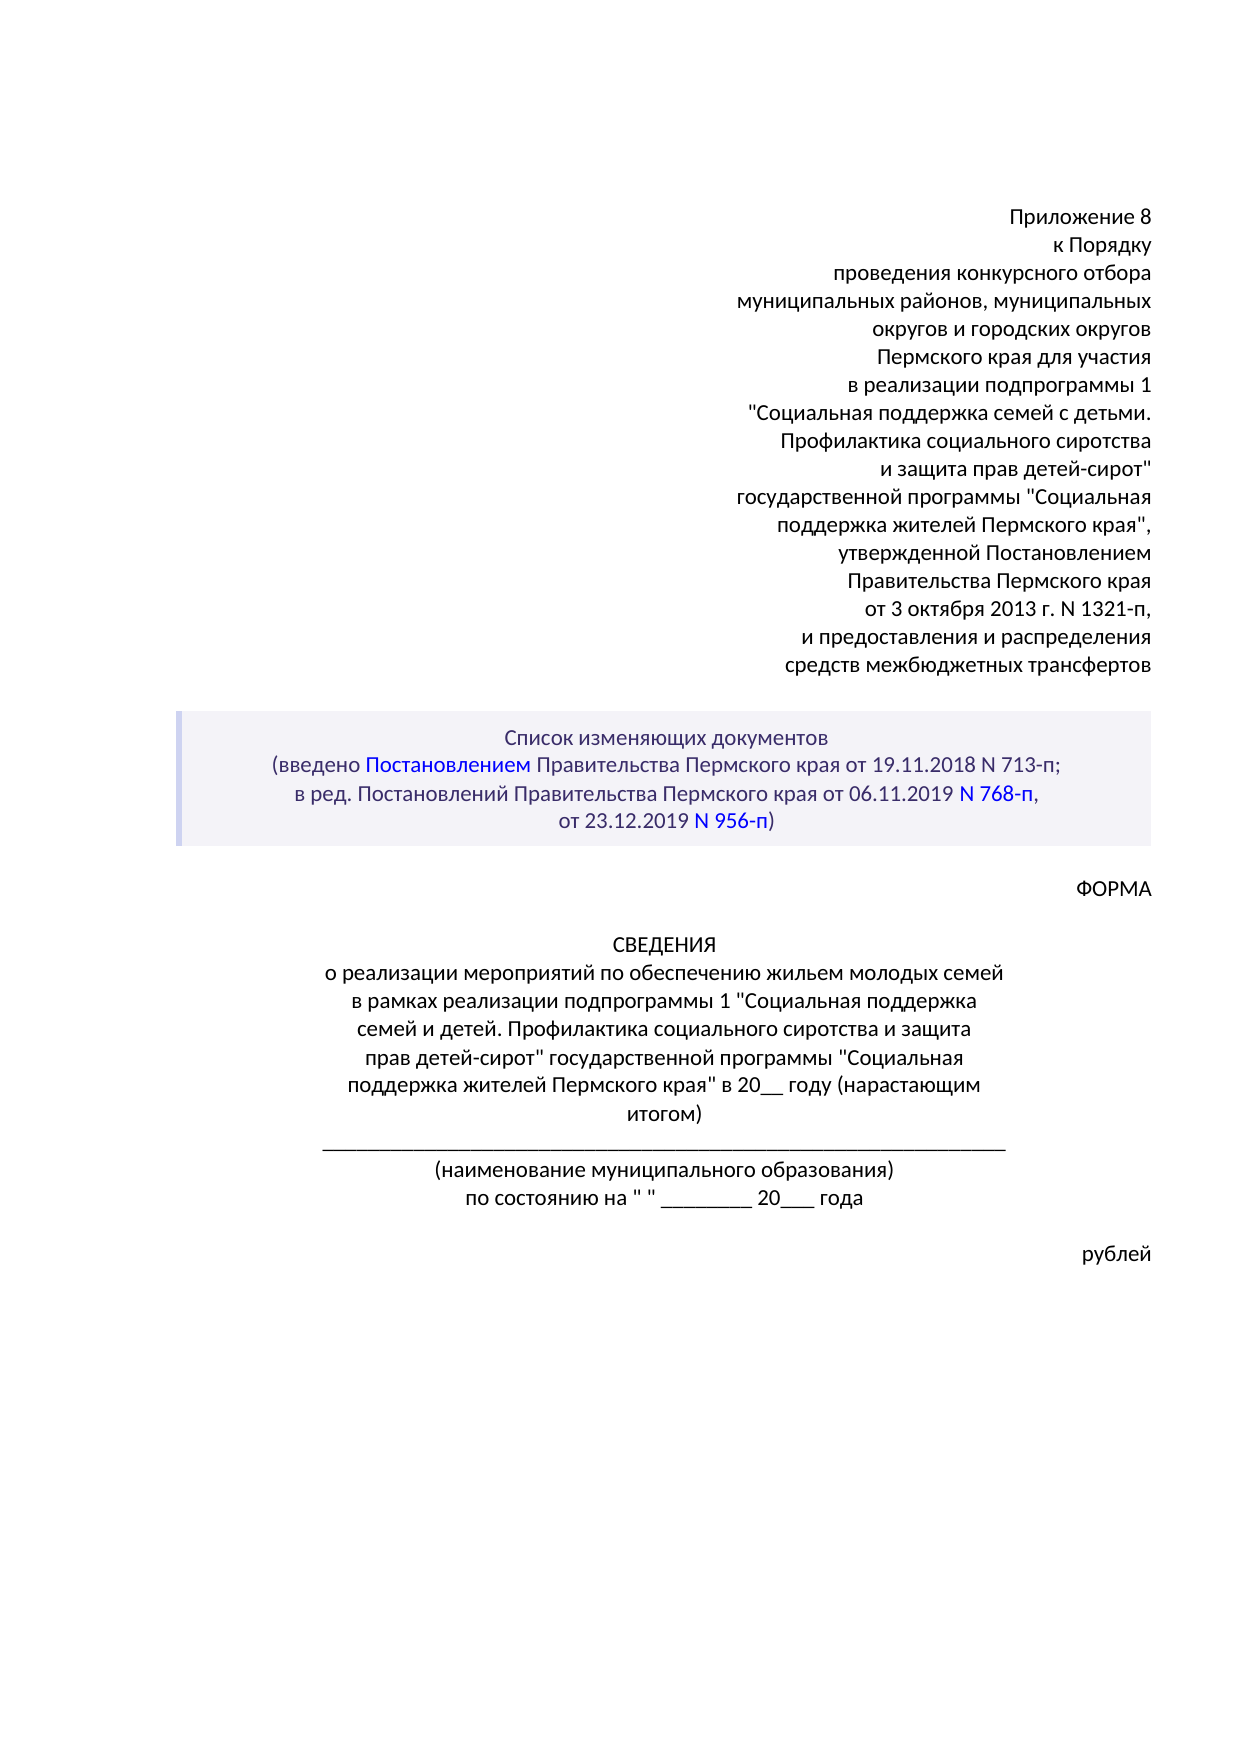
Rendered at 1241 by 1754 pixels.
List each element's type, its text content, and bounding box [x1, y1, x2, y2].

text ФОРМА [177, 874, 1152, 902]
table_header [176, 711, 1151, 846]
text СВЕДЕНИЯ [177, 931, 1152, 958]
text в реализации подпрограммы 1 [177, 370, 1152, 398]
text к Порядку [177, 230, 1152, 258]
text семей и детей. Профилактика социального сиротства и защита [177, 1014, 1152, 1043]
text муниципальных районов, муниципальных [177, 286, 1152, 314]
text и защита прав детей-сирот" [177, 454, 1152, 482]
text от 3 октября 2013 г. N 1321-п, [177, 594, 1152, 622]
text государственной программы "Социальная [177, 482, 1152, 510]
text Правительства Пермского края [177, 566, 1152, 594]
text округов и городских округов [177, 314, 1152, 342]
text поддержка жителей Пермского края" в 20__ году (нарастающим [177, 1071, 1152, 1099]
text поддержка жителей Пермского края", [177, 510, 1152, 538]
text в рамках реализации подпрограммы 1 "Социальная поддержка [177, 987, 1152, 1014]
text Пермского края для участия [177, 342, 1152, 370]
text рублей [177, 1239, 1152, 1267]
text Профилактика социального сиротства [177, 426, 1152, 454]
text Приложение 8 [177, 202, 1152, 230]
text и предоставления и распределения [177, 622, 1152, 651]
text итогом) [177, 1099, 1152, 1127]
text прав детей-сирот" государственной программы "Социальная [177, 1043, 1152, 1071]
text проведения конкурсного отбора [177, 258, 1152, 286]
text о реализации мероприятий по обеспечению жильем молодых семей [177, 958, 1152, 987]
text ____________________________________________________________ [177, 1127, 1152, 1155]
text по состоянию на " " ________ 20___ года [177, 1183, 1152, 1211]
text (наименование муниципального образования) [177, 1155, 1152, 1183]
text "Социальная поддержка семей с детьми. [177, 398, 1152, 426]
text утвержденной Постановлением [177, 538, 1152, 566]
text средств межбюджетных трансфертов [177, 651, 1152, 678]
